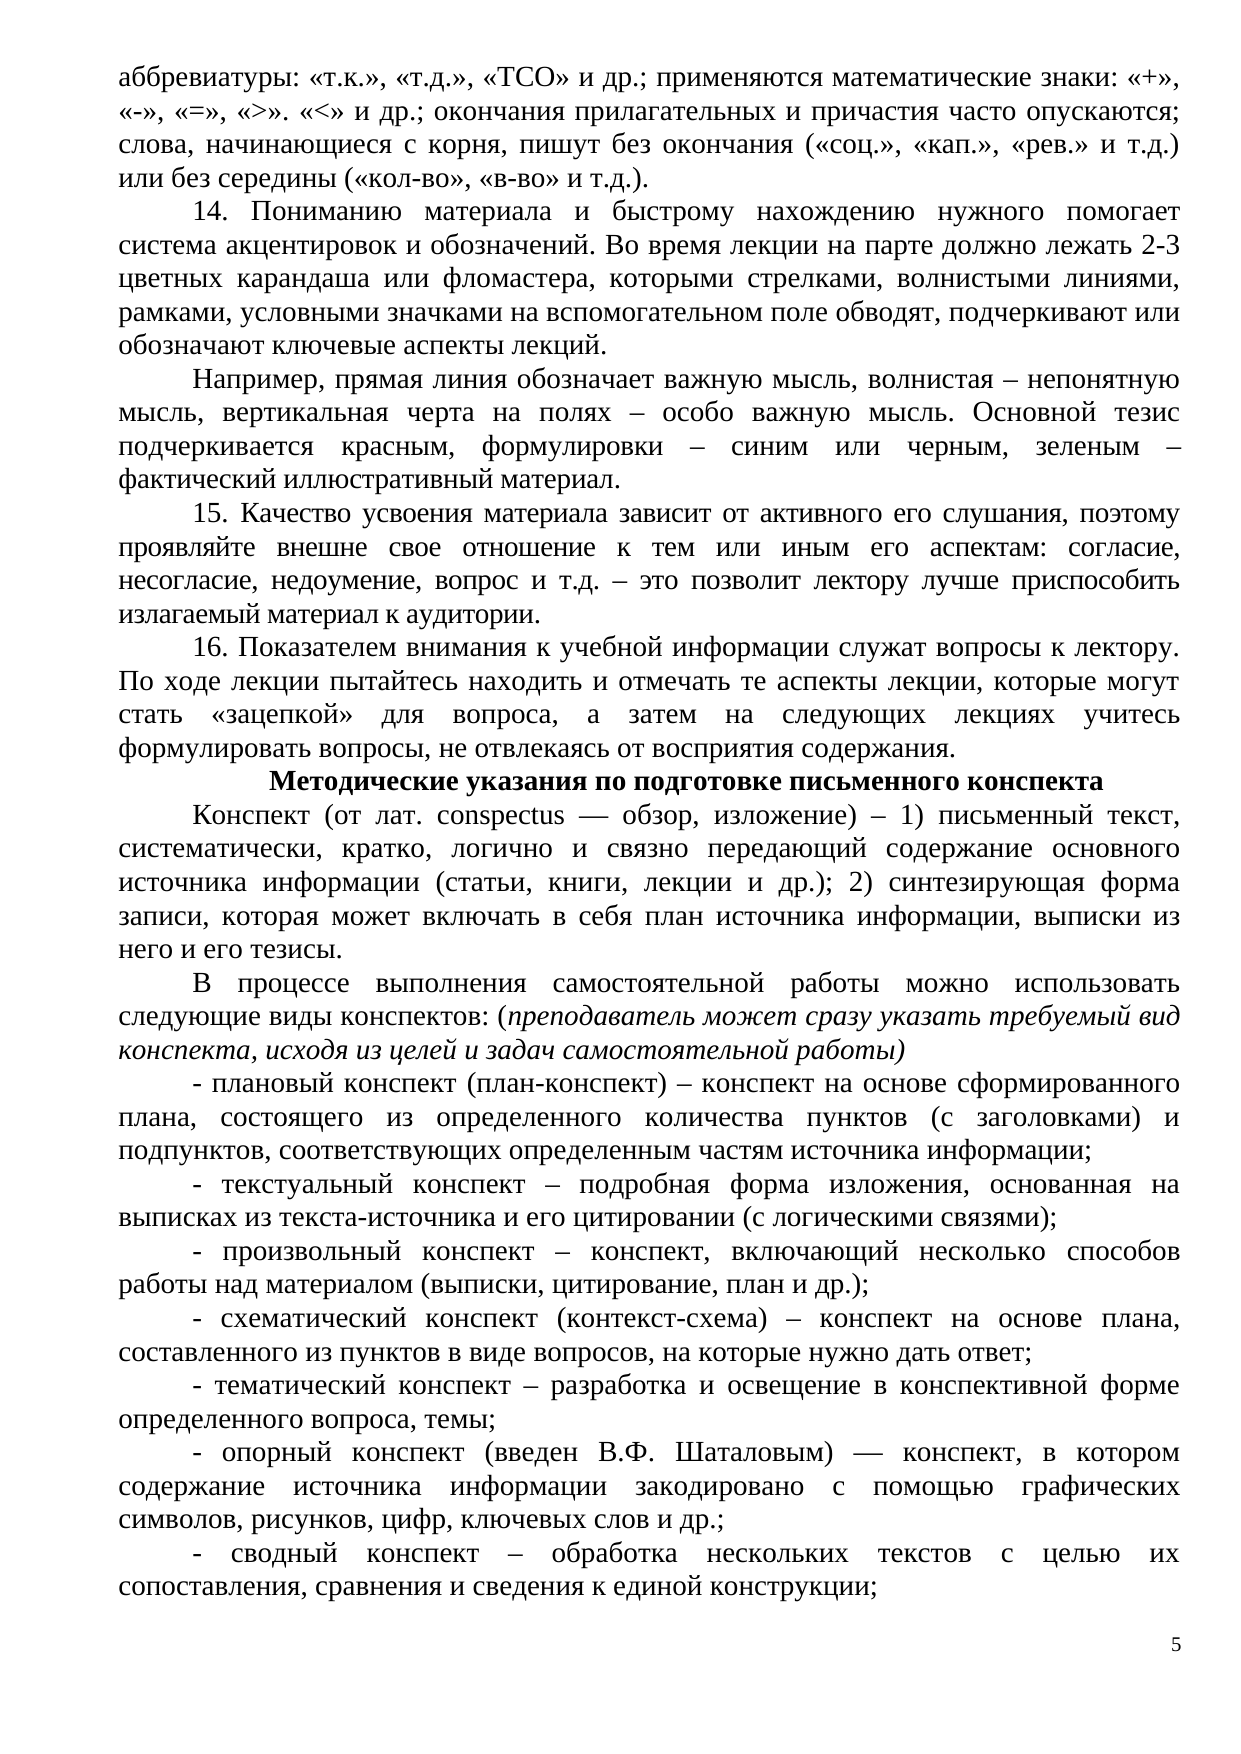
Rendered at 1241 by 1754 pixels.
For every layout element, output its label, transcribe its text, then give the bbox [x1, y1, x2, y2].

text В процессе выполнения самостоятельной работы можно использовать следующие виды конспектов: (преподаватель может сразу указать требуемый вид конспекта, исходя из целей и задач самостоятельной работы) [118, 965, 1181, 1065]
text - опорный конспект (введен В.Ф. Шаталовым) — конспект, в котором содержание источника информации закодировано с помощью графических символов, рисунков, цифр, ключевых слов и др.; [118, 1434, 1181, 1535]
text Методические указания по подготовке письменного конспекта [118, 763, 1181, 797]
text 15. Качество усвоения материала зависит от активного его слушания, поэтому проявляйте внешне свое отношение к тем или иным его аспектам: согласие, несогласие, недоумение, вопрос и т.д. – это позволит лектору лучше приспособить излагаемый материал к аудитории. [118, 495, 1181, 629]
text - текстуальный конспект – подробная форма изложения, основанная на выписках из текста-источника и его цитировании (с логическими связями); [118, 1166, 1181, 1233]
text 16. Показателем внимания к учебной информации служат вопросы к лектору. По ходе лекции пытайтесь находить и отмечать те аспекты лекции, которые могут стать «зацепкой» для вопроса, а затем на следующих лекциях учитесь формулировать вопросы, не отвлекаясь от восприятия содержания. [118, 629, 1181, 763]
text - сводный конспект – обработка нескольких текстов с целью их сопоставления, сравнения и сведения к единой конструкции; [118, 1535, 1181, 1602]
text - тематический конспект – разработка и освещение в конспективной форме определенного вопроса, темы; [118, 1367, 1181, 1434]
text Например, прямая линия обозначает важную мысль, волнистая – непонятную мысль, вертикальная черта на полях – особо важную мысль. Основной тезис подчеркивается красным, формулировки – синим или черным, зеленым – фактический иллюстративный материал. [118, 361, 1181, 495]
text Конспект (от лат. conspectus — обзор, изложение) – 1) письменный текст, систематически, кратко, логично и связно передающий содержание основного источника информации (статьи, книги, лекции и др.); 2) синтезирующая форма записи, которая может включать в себя план источника информации, выписки из него и его тезисы. [118, 797, 1181, 965]
text - произвольный конспект – конспект, включающий несколько способов работы над материалом (выписки, цитирование, план и др.); [118, 1233, 1181, 1300]
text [118, 59, 1181, 193]
text - схематический конспект (контекст-схема) – конспект на основе плана, составленного из пунктов в виде вопросов, на которые нужно дать ответ; [118, 1300, 1181, 1367]
text - плановый конспект (план-конспект) – конспект на основе сформированного плана, состоящего из определенного количества пунктов (с заголовками) и подпунктов, соответствующих определенным частям источника информации; [118, 1065, 1181, 1166]
text 14. Пониманию материала и быстрому нахождению нужного помогает система акцентировок и обозначений. Во время лекции на парте должно лежать 2-3 цветных карандаша или фломастера, которыми стрелками, волнистыми линиями, рамками, условными значками на вспомогательном поле обводят, подчеркивают или обозначают ключевые аспекты лекций. [118, 193, 1181, 361]
